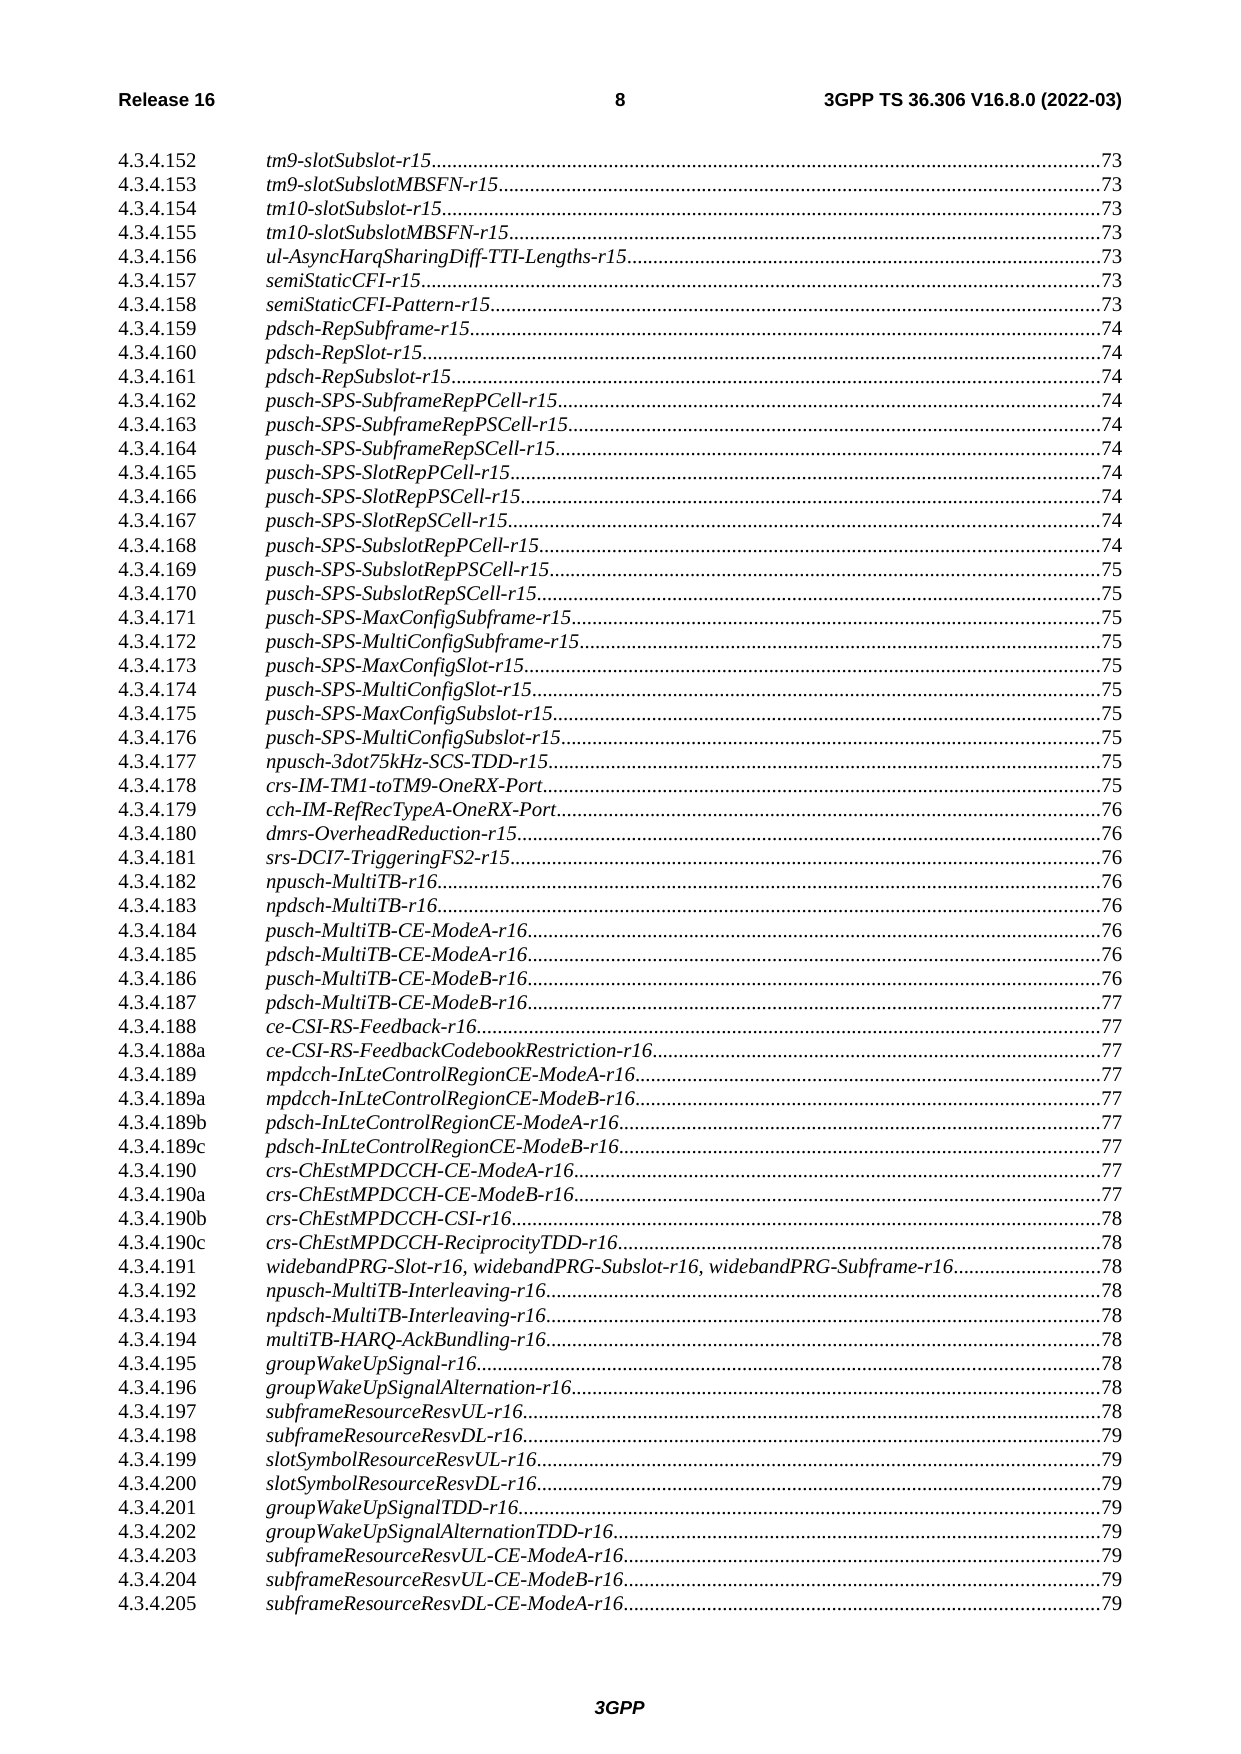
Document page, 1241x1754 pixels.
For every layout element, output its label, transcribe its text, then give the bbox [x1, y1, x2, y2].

text 4.3.4.188a ce-CSI-RS-FeedbackCodebookRestriction-r16 77 [118, 1038, 1122, 1062]
text 4.3.4.176 pusch-SPS-MultiConfigSubslot-r15 75 [118, 725, 1122, 749]
text 4.3.4.189c pdsch-InLteControlRegionCE-ModeB-r16 77 [118, 1134, 1122, 1158]
text 4.3.4.171 pusch-SPS-MaxConfigSubframe-r15 75 [118, 605, 1122, 629]
text 4.3.4.169 pusch-SPS-SubslotRepPSCell-r15 75 [118, 557, 1122, 581]
text 4.3.4.160 pdsch-RepSlot-r15 74 [118, 340, 1122, 364]
text 4.3.4.185 pdsch-MultiTB-CE-ModeA-r16 76 [118, 942, 1122, 966]
text 4.3.4.179 cch-IM-RefRecTypeA-OneRX-Port 76 [118, 797, 1122, 821]
text 4.3.4.175 pusch-SPS-MaxConfigSubslot-r15 75 [118, 701, 1122, 725]
text 4.3.4.161 pdsch-RepSubslot-r15 74 [118, 364, 1122, 388]
text 4.3.4.195 groupWakeUpSignal-r16 78 [118, 1351, 1122, 1375]
text 4.3.4.153 tm9-slotSubslotMBSFN-r15 73 [118, 172, 1122, 196]
text 4.3.4.190b crs-ChEstMPDCCH-CSI-r16 78 [118, 1206, 1122, 1230]
text 4.3.4.189a mpdcch-InLteControlRegionCE-ModeB-r16 77 [118, 1086, 1122, 1110]
text 4.3.4.181 srs-DCI7-TriggeringFS2-r15 76 [118, 845, 1122, 869]
text 4.3.4.201 groupWakeUpSignalTDD-r16 79 [118, 1495, 1122, 1519]
text 4.3.4.200 slotSymbolResourceResvDL-r16 79 [118, 1471, 1122, 1495]
text 4.3.4.205 subframeResourceResvDL-CE-ModeA-r16 79 [118, 1591, 1122, 1615]
text 4.3.4.158 semiStaticCFI-Pattern-r15 73 [118, 292, 1122, 316]
text 4.3.4.199 slotSymbolResourceResvUL-r16 79 [118, 1447, 1122, 1471]
text 4.3.4.178 crs-IM-TM1-toTM9-OneRX-Port 75 [118, 773, 1122, 797]
text 4.3.4.191 widebandPRG-Slot-r16, widebandPRG-Subslot-r16, widebandPRG-Subframe-r16 78 [118, 1254, 1122, 1278]
text 4.3.4.163 pusch-SPS-SubframeRepPSCell-r15 74 [118, 412, 1122, 436]
text 4.3.4.170 pusch-SPS-SubslotRepSCell-r15 75 [118, 581, 1122, 605]
text 4.3.4.159 pdsch-RepSubframe-r15 74 [118, 316, 1122, 340]
text 4.3.4.164 pusch-SPS-SubframeRepSCell-r15 74 [118, 436, 1122, 460]
text 4.3.4.165 pusch-SPS-SlotRepPCell-r15 74 [118, 460, 1122, 484]
text 4.3.4.157 semiStaticCFI-r15 73 [118, 268, 1122, 292]
text 4.3.4.166 pusch-SPS-SlotRepPSCell-r15 74 [118, 484, 1122, 508]
text 4.3.4.189b pdsch-InLteControlRegionCE-ModeA-r16 77 [118, 1110, 1122, 1134]
text 4.3.4.152 tm9-slotSubslot-r15 73 [118, 147, 1122, 172]
text 4.3.4.187 pdsch-MultiTB-CE-ModeB-r16 77 [118, 990, 1122, 1014]
text 4.3.4.162 pusch-SPS-SubframeRepPCell-r15 74 [118, 388, 1122, 412]
text 4.3.4.190 crs-ChEstMPDCCH-CE-ModeA-r16 77 [118, 1158, 1122, 1182]
text 4.3.4.180 dmrs-OverheadReduction-r15 76 [118, 821, 1122, 845]
text 4.3.4.193 npdsch-MultiTB-Interleaving-r16 78 [118, 1302, 1122, 1327]
text 4.3.4.154 tm10-slotSubslot-r15 73 [118, 196, 1122, 220]
text 4.3.4.189 mpdcch-InLteControlRegionCE-ModeA-r16 77 [118, 1062, 1122, 1086]
text 4.3.4.188 ce-CSI-RS-Feedback-r16 77 [118, 1014, 1122, 1038]
text 4.3.4.192 npusch-MultiTB-Interleaving-r16 78 [118, 1278, 1122, 1302]
text 4.3.4.168 pusch-SPS-SubslotRepPCell-r15 74 [118, 532, 1122, 557]
text 4.3.4.202 groupWakeUpSignalAlternationTDD-r16 79 [118, 1519, 1122, 1543]
text 4.3.4.183 npdsch-MultiTB-r16 76 [118, 893, 1122, 917]
text 4.3.4.167 pusch-SPS-SlotRepSCell-r15 74 [118, 508, 1122, 532]
text 4.3.4.194 multiTB-HARQ-AckBundling-r16 78 [118, 1327, 1122, 1351]
text 4.3.4.190a crs-ChEstMPDCCH-CE-ModeB-r16 77 [118, 1182, 1122, 1206]
text 4.3.4.196 groupWakeUpSignalAlternation-r16 78 [118, 1375, 1122, 1399]
text 4.3.4.177 npusch-3dot75kHz-SCS-TDD-r15 75 [118, 749, 1122, 773]
text 4.3.4.182 npusch-MultiTB-r16 76 [118, 869, 1122, 893]
text 4.3.4.184 pusch-MultiTB-CE-ModeA-r16 76 [118, 917, 1122, 942]
text 4.3.4.174 pusch-SPS-MultiConfigSlot-r15 75 [118, 677, 1122, 701]
text 4.3.4.198 subframeResourceResvDL-r16 79 [118, 1423, 1122, 1447]
text 4.3.4.186 pusch-MultiTB-CE-ModeB-r16 76 [118, 966, 1122, 990]
text 4.3.4.197 subframeResourceResvUL-r16 78 [118, 1399, 1122, 1423]
text 4.3.4.203 subframeResourceResvUL-CE-ModeA-r16 79 [118, 1543, 1122, 1567]
text 4.3.4.173 pusch-SPS-MaxConfigSlot-r15 75 [118, 653, 1122, 677]
text 4.3.4.204 subframeResourceResvUL-CE-ModeB-r16 79 [118, 1567, 1122, 1591]
text 4.3.4.190c crs-ChEstMPDCCH-ReciprocityTDD-r16 78 [118, 1230, 1122, 1254]
text 4.3.4.156 ul-AsyncHarqSharingDiff-TTI-Lengths-r15 73 [118, 244, 1122, 268]
text 4.3.4.155 tm10-slotSubslotMBSFN-r15 73 [118, 220, 1122, 244]
text 4.3.4.172 pusch-SPS-MultiConfigSubframe-r15 75 [118, 629, 1122, 653]
